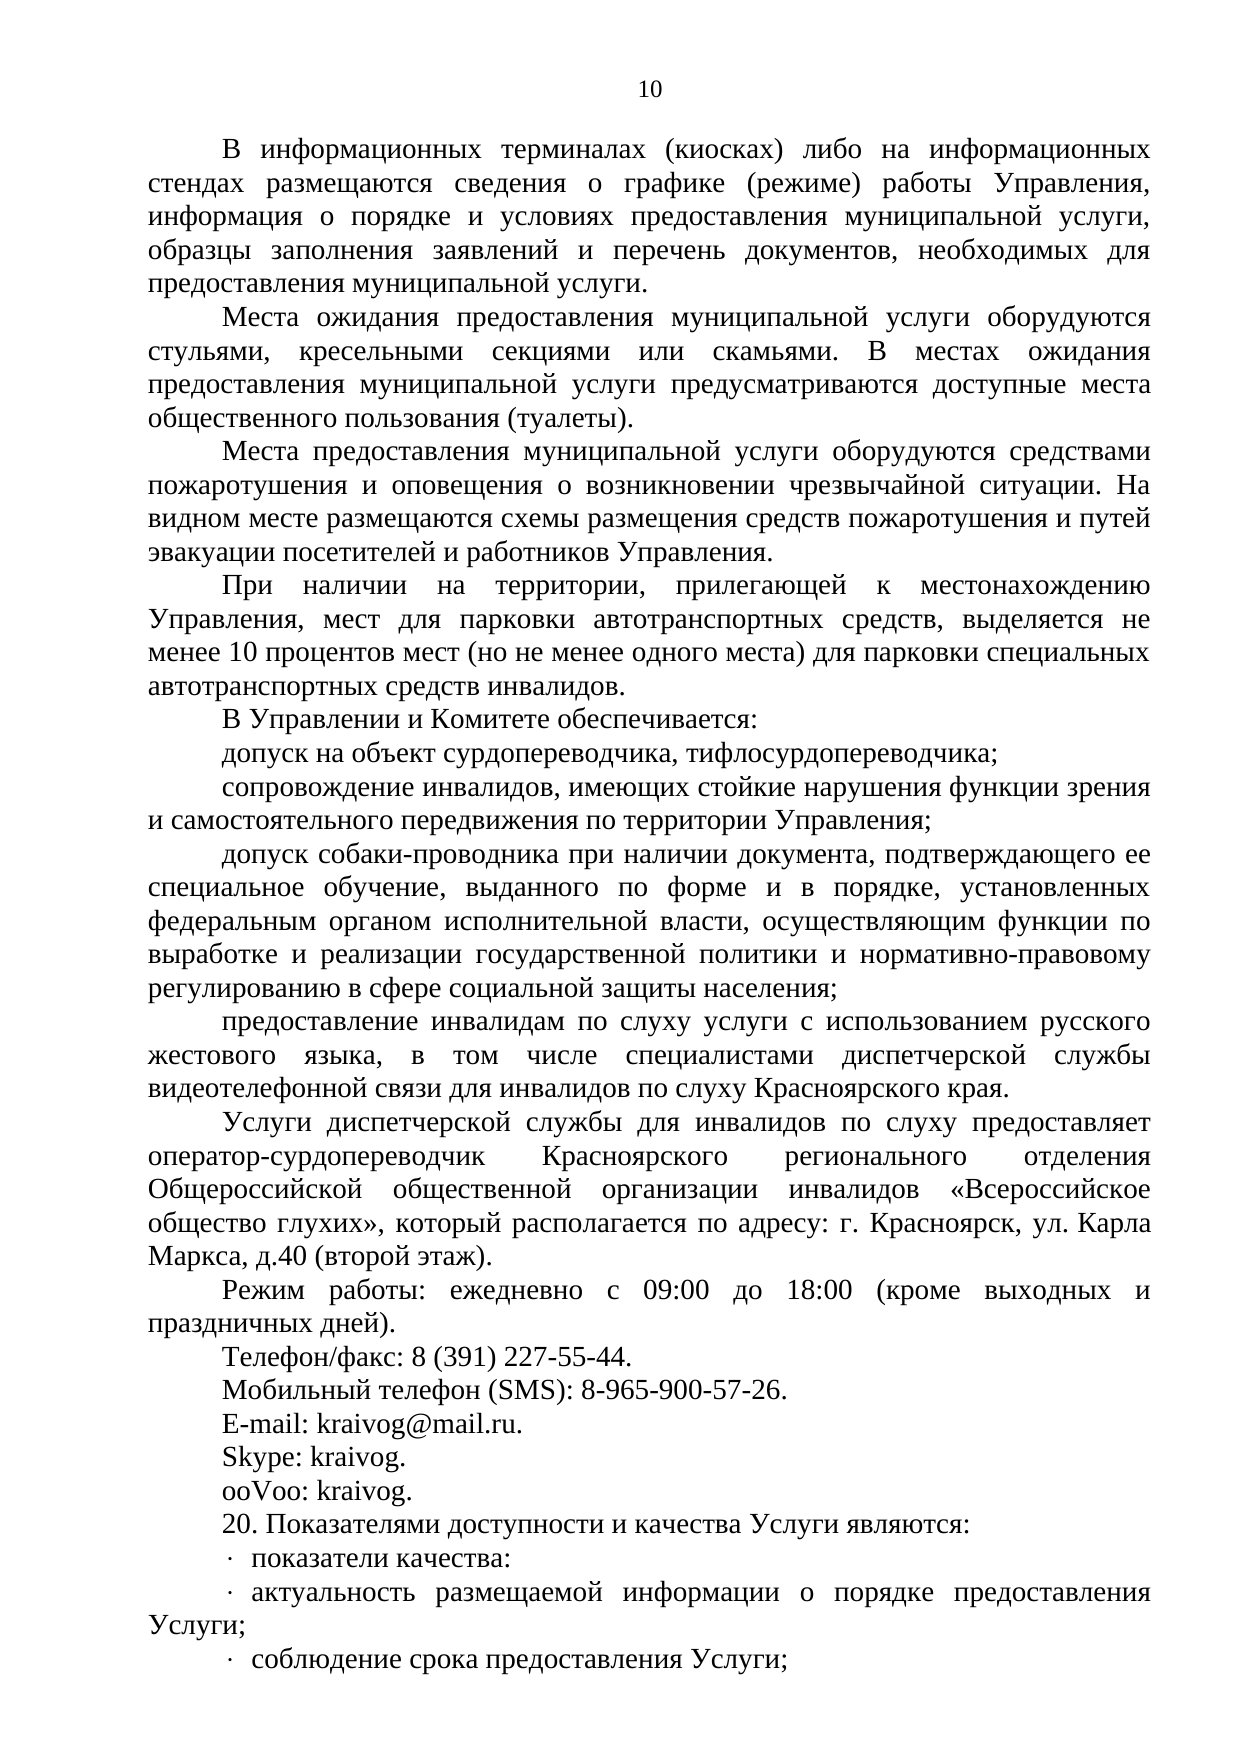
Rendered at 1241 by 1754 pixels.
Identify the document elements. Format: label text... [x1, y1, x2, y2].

text предоставление инвалидам по слуху услуги с использованием русского жестового языка, в том числе специалистами диспетчерской службы видеотелефонной связи для инвалидов по слуху Красноярского края. [148, 1003, 1152, 1104]
text При наличии на территории, прилегающей к местонахождению Управления, мест для парковки автотранспортных средств, выделяется не менее 10 процентов мест (но не менее одного места) для парковки специальных автотранспортных средств инвалидов. [148, 567, 1152, 702]
text ooVoo: kraivog. [148, 1473, 1152, 1507]
list актуальность размещаемой информации о порядке предоставления Услуги; [148, 1574, 1152, 1641]
text Услуги диспетчерской службы для инвалидов по слуху предоставляет оператор-сурдопереводчик Красноярского регионального отделения Общероссийской общественной организации инвалидов «Всероссийское общество глухих», который располагается по адресу: г. Красноярск, ул. Карла Маркса, д.40 (второй этаж). [148, 1104, 1152, 1272]
text сопровождение инвалидов, имеющих стойкие нарушения функции зрения и самостоятельного передвижения по территории Управления; [148, 769, 1152, 836]
list показатели качества: [148, 1540, 1152, 1574]
text допуск на объект сурдопереводчика, тифлосурдопереводчика; [148, 735, 1152, 769]
text 20. Показателями доступности и качества Услуги являются: [148, 1507, 1152, 1540]
list соблюдение срока предоставления Услуги; [148, 1641, 1152, 1674]
text Мобильный телефон (SMS): 8-965-900-57-26. [148, 1372, 1152, 1406]
text В информационных терминалах (киосках) либо на информационных стендах размещаются сведения о графике (режиме) работы Управления, информация о порядке и условиях предоставления муниципальной услуги, образцы заполнения заявлений и перечень документов, необходимых для предоставления муниципальной услуги. [148, 131, 1152, 299]
text Skype: kraivog. [148, 1439, 1152, 1473]
text E-mail: kraivog@mail.ru. [148, 1406, 1152, 1439]
text Режим работы: ежедневно с 09:00 до 18:00 (кроме выходных и праздничных дней). [148, 1272, 1152, 1339]
text Места предоставления муниципальной услуги оборудуются средствами пожаротушения и оповещения о возникновении чрезвычайной ситуации. На видном месте размещаются схемы размещения средств пожаротушения и путей эвакуации посетителей и работников Управления. [148, 433, 1152, 567]
text допуск собаки-проводника при наличии документа, подтверждающего ее специальное обучение, выданного по форме и в порядке, установленных федеральным органом исполнительной власти, осуществляющим функции по выработке и реализации государственной политики и нормативно-правовому регулированию в сфере социальной защиты населения; [148, 836, 1152, 1003]
text В Управлении и Комитете обеспечивается: [148, 702, 1152, 735]
text Места ожидания предоставления муниципальной услуги оборудуются стульями, кресельными секциями или скамьями. В местах ожидания предоставления муниципальной услуги предусматриваются доступные места общественного пользования (туалеты). [148, 299, 1152, 433]
text Телефон/факс: 8 (391) 227-55-44. [148, 1339, 1152, 1372]
